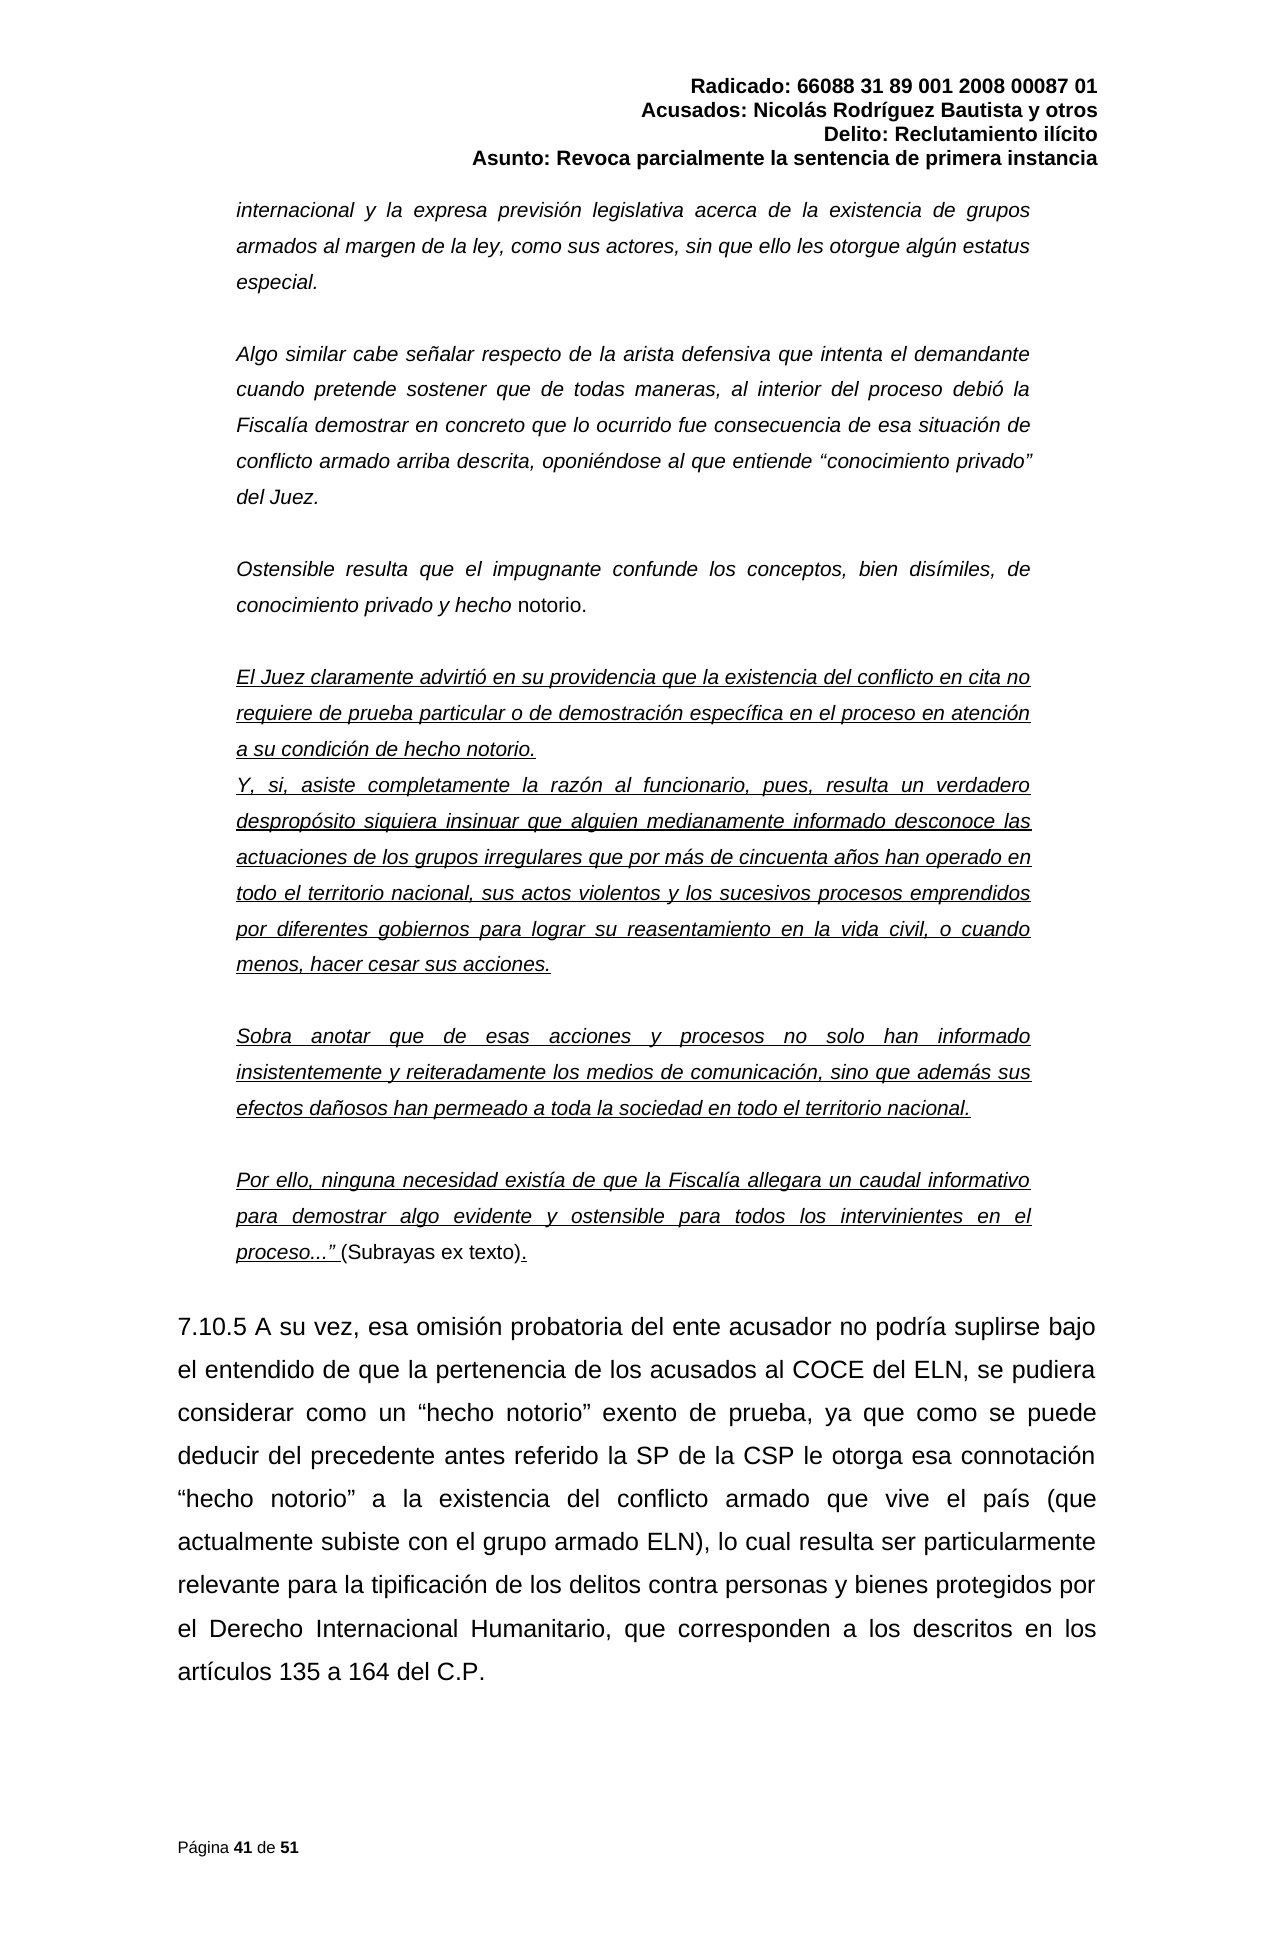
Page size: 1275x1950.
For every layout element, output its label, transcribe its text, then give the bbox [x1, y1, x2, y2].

list Y, si, asiste completamente la razón al funcionario, pues, resulta un verdadero despropósito siquiera insinuar que alguien medianamente informado desconoce las actuaciones de los grupos irregulares que por más de cincuenta años han operado en todo el territorio nacional, sus actos violentos y los sucesivos procesos emprendidos por diferentes gobiernos para lograr su reasentamiento en la vida civil, o cuando menos, hacer cesar sus acciones. [236, 773, 1034, 976]
list 7.10.5 A su vez, esa omisión probatoria del ente acusador no podría suplirse bajo el entendido de que la pertenencia de los acusados al COCE del ELN, se pudiera considerar como un “hecho notorio” exento de prueba, ya que como se puede deducir del precedente antes referido la SP de la CSP le otorga esa connotación “hecho notorio” a la existencia del conflicto armado que vive el país (que actualmente subiste con el grupo armado ELN), lo cual resulta ser particularmente relevante para la tipificación de los delitos contra personas y bienes protegidos por el Derecho Internacional Humanitario, que corresponden a los descritos en los artículos 135 a 164 del C.P. [177, 1312, 1098, 1685]
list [236, 198, 1034, 293]
list Ostensible resulta que el impugnante confunde los conceptos, bien disímiles, de conocimiento privado y hecho notorio. [236, 557, 1034, 617]
list Algo similar cabe señalar respecto de la arista defensiva que intenta el demandante cuando pretende sostener que de todas maneras, al interior del proceso debió la Fiscalía demostrar en concreto que lo ocurrido fue consecuencia de esa situación de conflicto armado arriba descrita, oponiéndose al que entiende “conocimiento privado” del Juez. [236, 341, 1034, 509]
list El Juez claramente advirtió en su providencia que la existencia del conflicto en cita no requiere de prueba particular o de demostración específica en el proceso en atención a su condición de hecho notorio. [236, 665, 1034, 761]
list Sobra anotar que de esas acciones y procesos no solo han informado insistentemente y reiteradamente los medios de comunicación, sino que además sus efectos dañosos han permeado a toda la sociedad en todo el territorio nacional. [236, 1024, 1034, 1120]
list Por ello, ninguna necesidad existía de que la Fiscalía allegara un caudal informativo para demostrar algo evidente y ostensible para todos los intervinientes en el proceso...” (Subrayas ex texto). [236, 1168, 1034, 1264]
